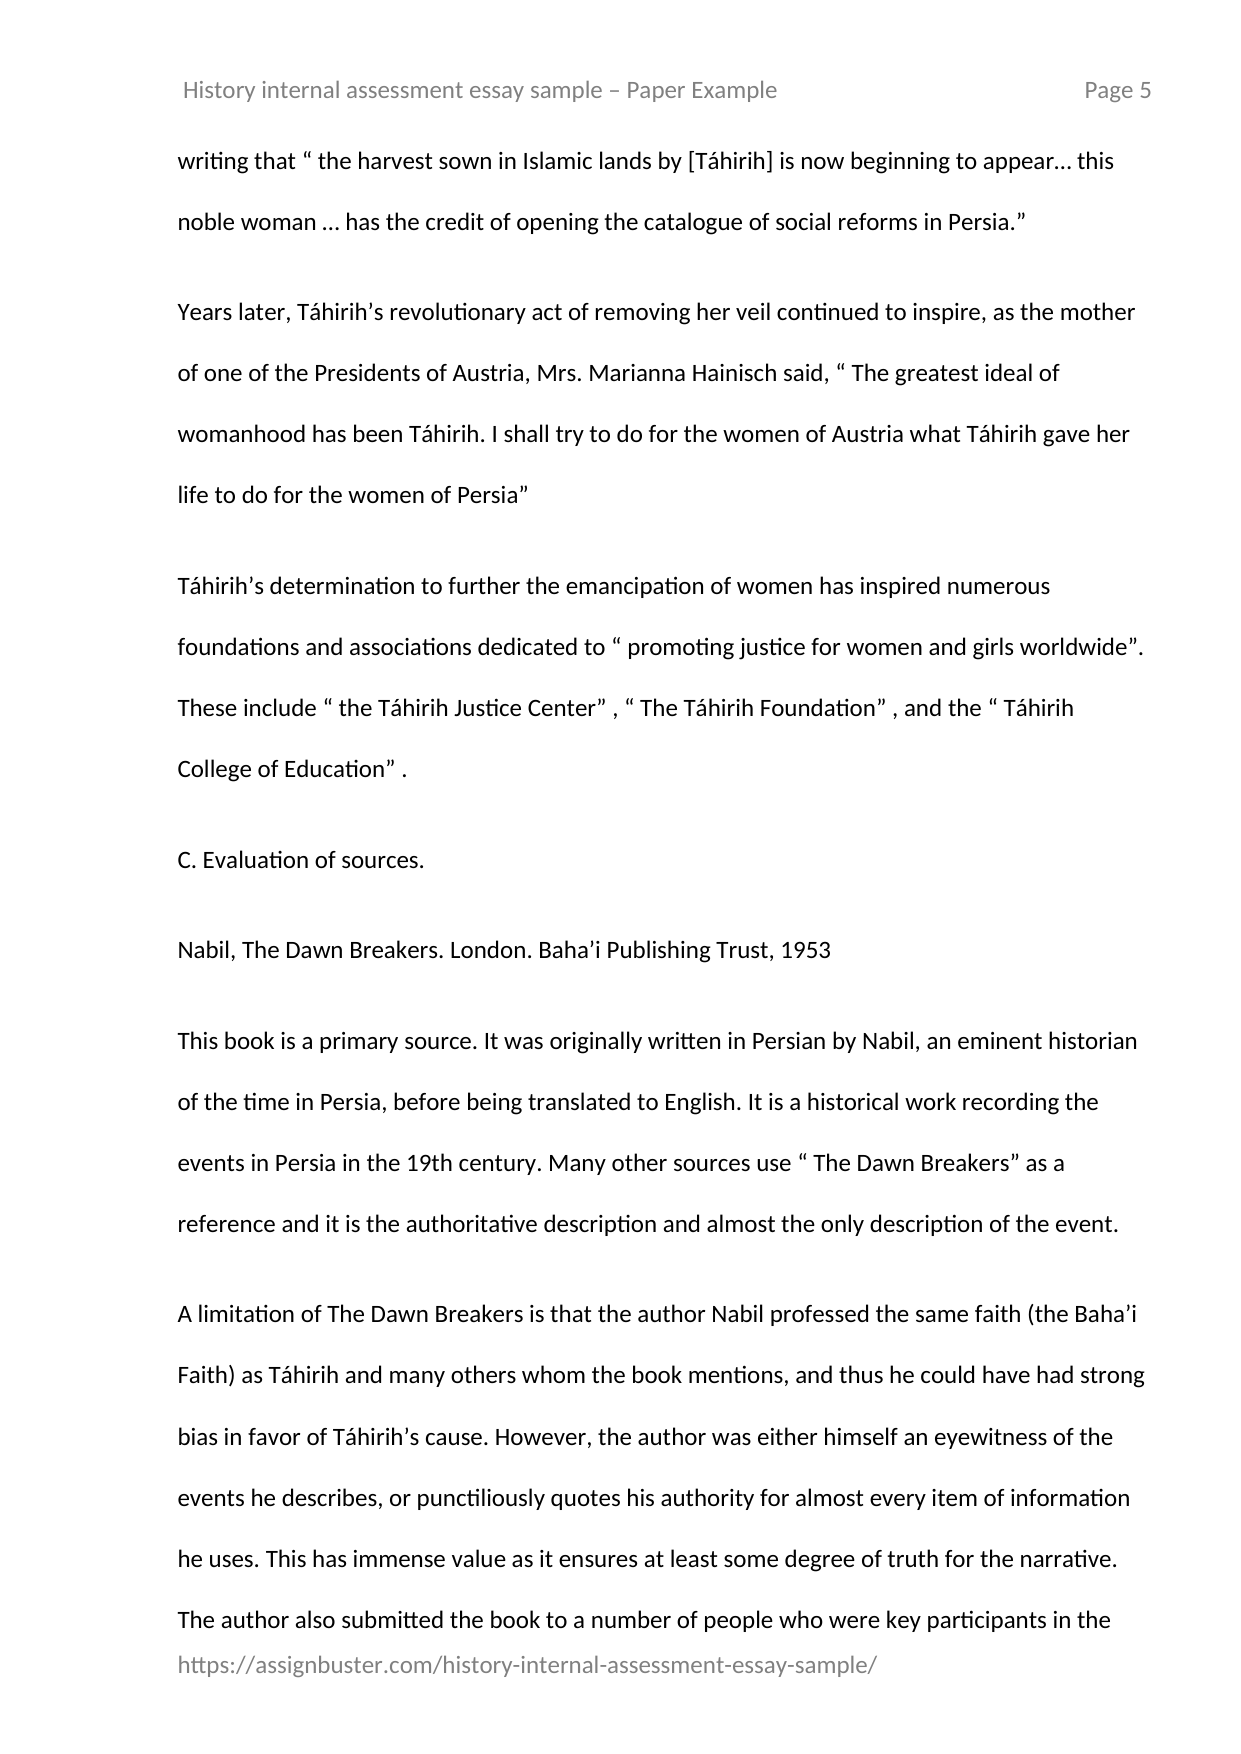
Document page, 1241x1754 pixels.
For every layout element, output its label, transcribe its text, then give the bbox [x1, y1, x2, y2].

text Táhirih’s determination to further the emancipation of women has inspired numerous foundations and associations dedicated to “ promoting justice for women and girls worldwide”. These include “ the Táhirih Justice Center” , “ The Táhirih Foundation” , and the “ Táhirih College of Education” . [177, 570, 1152, 784]
text This book is a primary source. It was originally written in Persian by Nabil, an eminent historian of the time in Persia, before being translated to English. It is a historical work recording the events in Persia in the 19th century. Many other sources use “ The Dawn Breakers” as a reference and it is the authoritative description and almost the only description of the event. [177, 1025, 1152, 1238]
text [177, 145, 1152, 237]
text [177, 1298, 1152, 1634]
text Nabil, The Dawn Breakers. London. Baha’i Publishing Trust, 1953 [177, 934, 1152, 965]
text C. Evaluation of sources. [177, 844, 1152, 874]
text Years later, Táhirih’s revolutionary act of removing her veil continued to inspire, as the mother of one of the Presidents of Austria, Mrs. Marianna Hainisch said, “ The greatest ideal of womanhood has been Táhirih. I shall try to do for the women of Austria what Táhirih gave her life to do for the women of Persia” [177, 297, 1152, 510]
